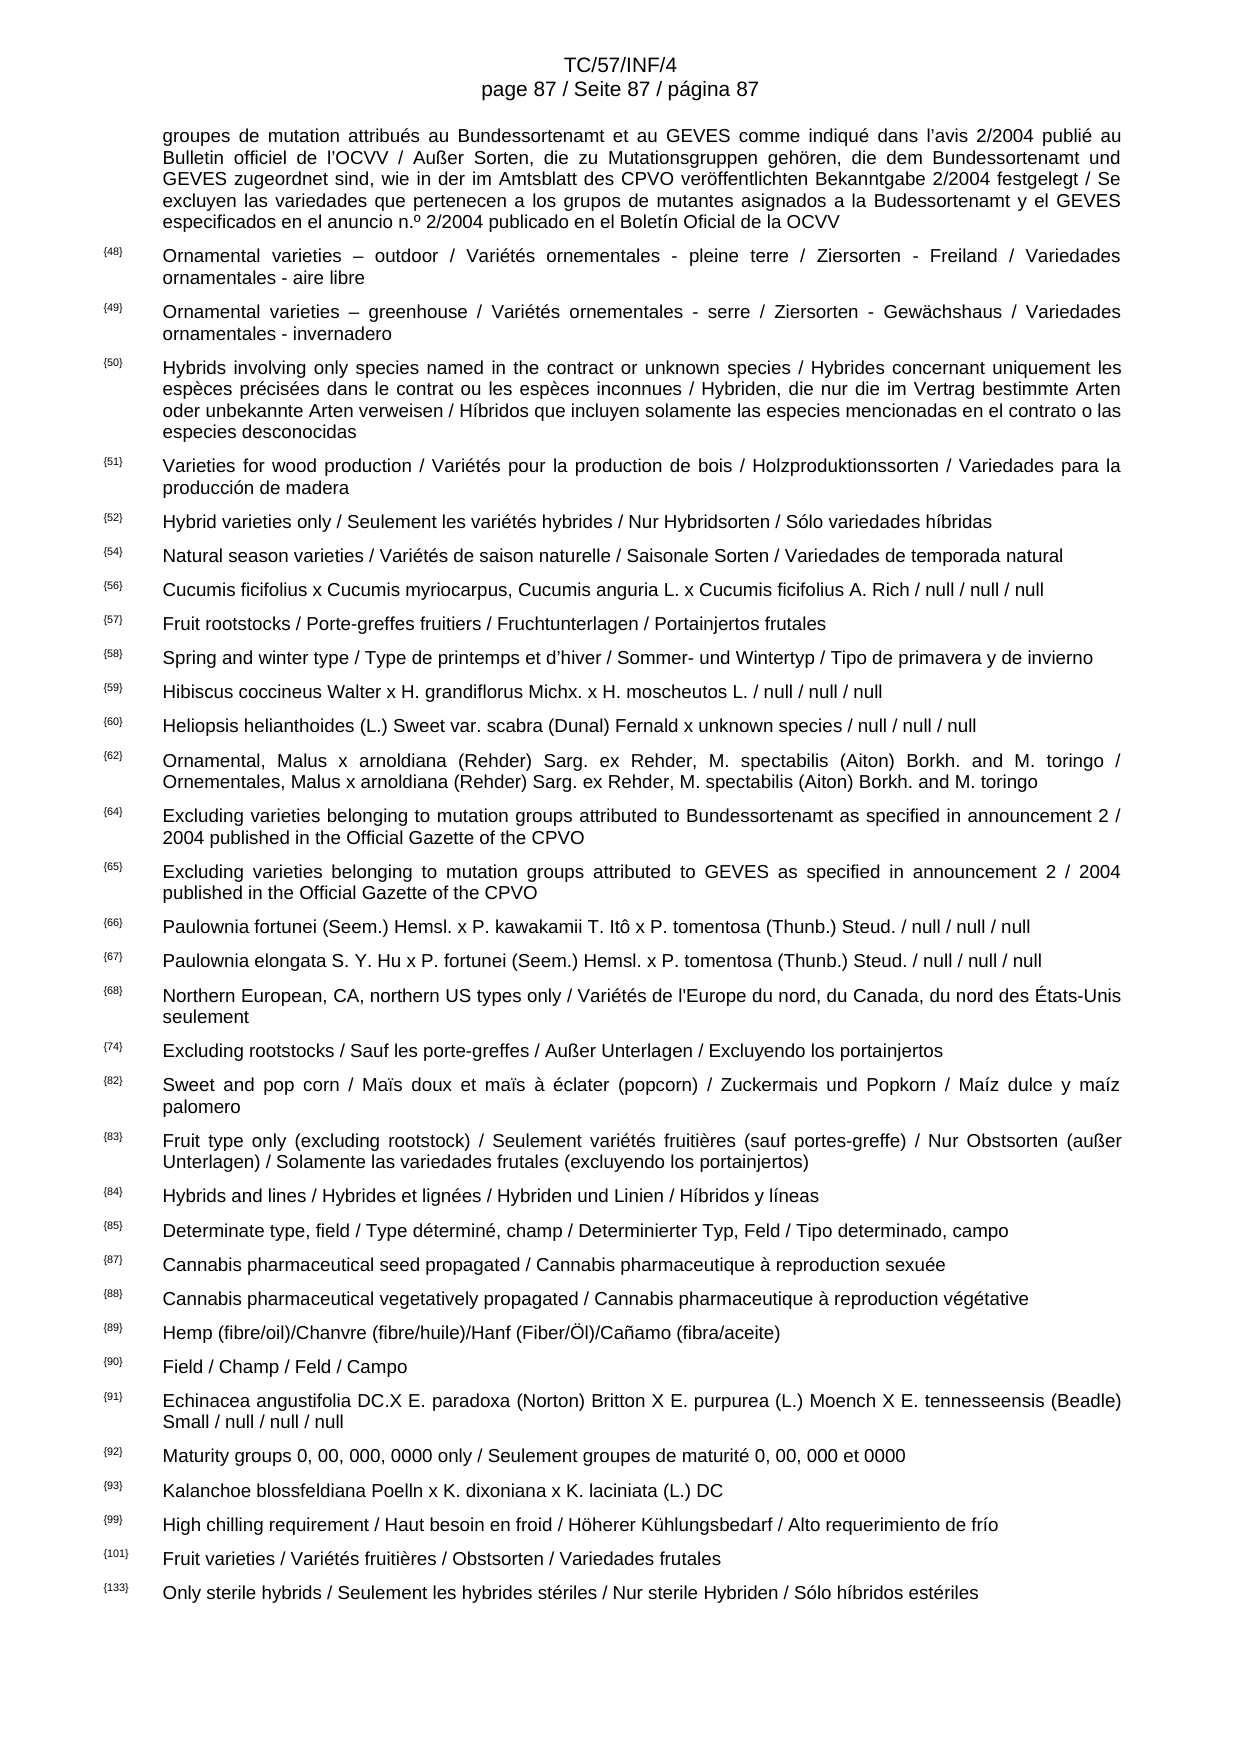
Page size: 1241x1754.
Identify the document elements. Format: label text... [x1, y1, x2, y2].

text {56} Cucumis ficifolius x Cucumis myriocarpus, Cucumis anguria L. x Cucumis ficifolius A. Rich / null / null / null [103, 579, 1122, 601]
text {133} Only sterile hybrids / Seulement les hybrides stériles / Nur sterile Hybriden / Sólo híbridos estériles [103, 1582, 1122, 1603]
text {60} Heliopsis helianthoides (L.) Sweet var. scabra (Dunal) Fernald x unknown species / null / null / null [103, 715, 1122, 737]
text {99} High chilling requirement / Haut besoin en froid / Höherer Kühlungsbedarf / Alto requerimiento de frío [103, 1513, 1122, 1535]
text {82} Sweet and pop corn / Maïs doux et maïs à éclater (popcorn) / Zuckermais und Popkorn / Maíz dulce y maíz palomero [103, 1074, 1122, 1117]
text {51} Varieties for wood production / Variétés pour la production de bois / Holzproduktionssorten / Variedades para la producción de madera [103, 455, 1122, 498]
text {54} Natural season varieties / Variétés de saison naturelle / Saisonale Sorten / Variedades de temporada natural [103, 545, 1122, 567]
text {59} Hibiscus coccineus Walter x H. grandiflorus Michx. x H. moscheutos L. / null / null / null [103, 681, 1122, 703]
text {101} Fruit varieties / Variétés fruitières / Obstsorten / Variedades frutales [103, 1547, 1122, 1569]
text {83} Fruit type only (excluding rootstock) / Seulement variétés fruitières (sauf portes-greffe) / Nur Obstsorten (außer Unterlagen) / Solamente las variedades frutales (excluyendo los portainjertos) [103, 1130, 1122, 1173]
text {89} Hemp (fibre/oil)/Chanvre (fibre/huile)/Hanf (Fiber/Öl)/Cañamo (fibra/aceite) [103, 1322, 1122, 1343]
text {48} Ornamental varieties – outdoor / Variétés ornementales - pleine terre / Ziersorten - Freiland / Variedades ornamentales - aire libre [103, 245, 1122, 288]
text {85} Determinate type, field / Type déterminé, champ / Determinierter Typ, Feld / Tipo determinado, campo [103, 1219, 1122, 1241]
text {62} Ornamental, Malus x arnoldiana (Rehder) Sarg. ex Rehder, M. spectabilis (Aiton) Borkh. and M. toringo / Ornementales, Malus x arnoldiana (Rehder) Sarg. ex Rehder, M. spectabilis (Aiton) Borkh. and M. toringo [103, 749, 1122, 792]
text {68} Northern European, CA, northern US types only / Variétés de l'Europe du nord, du Canada, du nord des États-Unis seulement [103, 984, 1122, 1027]
text {58} Spring and winter type / Type de printemps et d’hiver / Sommer- und Wintertyp / Tipo de primavera y de invierno [103, 647, 1122, 669]
text {74} Excluding rootstocks / Sauf les porte-greffes / Außer Unterlagen / Excluyendo los portainjertos [103, 1040, 1122, 1062]
text {65} Excluding varieties belonging to mutation groups attributed to GEVES as specified in announcement 2 / 2004 published in the Official Gazette of the CPVO [103, 861, 1122, 904]
text {57} Fruit rootstocks / Porte-greffes fruitiers / Fruchtunterlagen / Portainjertos frutales [103, 613, 1122, 635]
text {64} Excluding varieties belonging to mutation groups attributed to Bundessortenamt as specified in announcement 2 / 2004 published in the Official Gazette of the CPVO [103, 805, 1122, 848]
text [103, 125, 1122, 233]
text {93} Kalanchoe blossfeldiana Poelln x K. dixoniana x K. laciniata (L.) DC [103, 1479, 1122, 1501]
text {52} Hybrid varieties only / Seulement les variétés hybrides / Nur Hybridsorten / Sólo variedades híbridas [103, 511, 1122, 532]
text {92} Maturity groups 0, 00, 000, 0000 only / Seulement groupes de maturité 0, 00, 000 et 0000 [103, 1445, 1122, 1467]
text {88} Cannabis pharmaceutical vegetatively propagated / Cannabis pharmaceutique à reproduction végétative [103, 1287, 1122, 1309]
text {67} Paulownia elongata S. Y. Hu x P. fortunei (Seem.) Hemsl. x P. tomentosa (Thunb.) Steud. / null / null / null [103, 950, 1122, 972]
text {90} Field / Champ / Feld / Campo [103, 1356, 1122, 1377]
text {50} Hybrids involving only species named in the contract or unknown species / Hybrides concernant uniquement les espèces précisées dans le contrat ou les espèces inconnues / Hybriden, die nur die im Vertrag bestimmte Arten oder unbekannte Arten verweisen / Híbridos que incluyen solamente las especies mencionadas en el contrato o las especies desconocidas [103, 357, 1122, 443]
text {87} Cannabis pharmaceutical seed propagated / Cannabis pharmaceutique à reproduction sexuée [103, 1253, 1122, 1275]
text {91} Echinacea angustifolia DC.X E. paradoxa (Norton) Britton X E. purpurea (L.) Moench X E. tennesseensis (Beadle) Small / null / null / null [103, 1390, 1122, 1433]
text {49} Ornamental varieties – greenhouse / Variétés ornementales - serre / Ziersorten - Gewächshaus / Variedades ornamentales - invernadero [103, 301, 1122, 344]
text {66} Paulownia fortunei (Seem.) Hemsl. x P. kawakamii T. Itô x P. tomentosa (Thunb.) Steud. / null / null / null [103, 916, 1122, 938]
text {84} Hybrids and lines / Hybrides et lignées / Hybriden und Linien / Híbridos y líneas [103, 1185, 1122, 1207]
